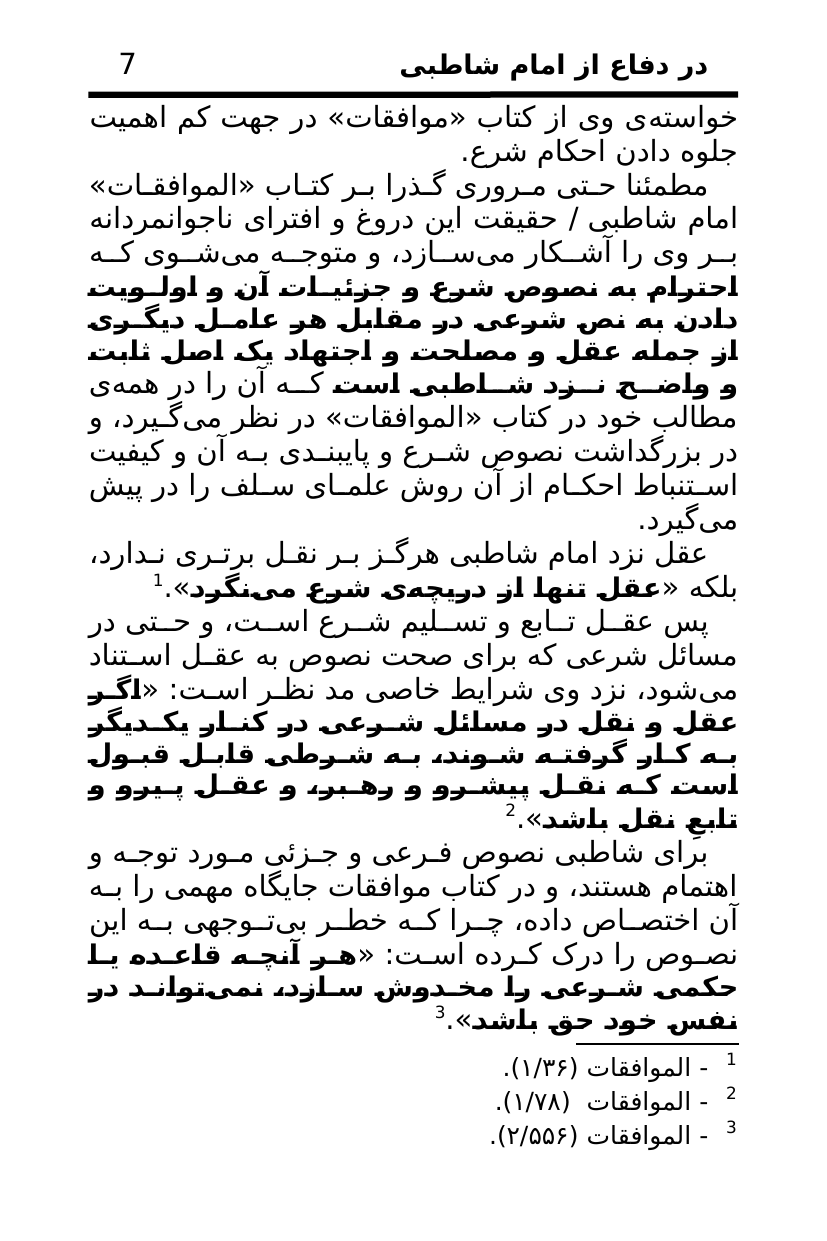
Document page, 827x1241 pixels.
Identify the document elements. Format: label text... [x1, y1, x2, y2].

text عقل نزد امام شاطبی هرگز بر نقل برتری ندارد، بلکه «عقل تنها از دریچه‌ی شرع می‌نگرد». [89, 537, 738, 604]
text برای شاطبی نصوص فرعی و جزئی مورد توجه و اهتمام هستند، و در کتاب موافقات جایگاه مهمی را به آن اختصاص داده، چرا که خطر بی‌توجهی به این نصوص را درک کرده است: «هر آنچه قاعده یا حکمی شرعی را مخدوش سازد، نمی‌تواند در نفس خود حق باشد». [89, 835, 738, 1036]
text مطمئنا حتی مروری گذرا بر کتاب «الموافقات» امام شاطبی / حقیقت این دروغ و افترای ناجوانمردانه بر وی را آشکار می‌سازد، و متوجه می‌شوی که احترام به نصوص شرع و جزئیات آن و اولویت دادن به نص شرعی در مقابل هر عامل دیگری از جمله عقل و مصلحت و اجتهاد یک اصل ثابت و واضح نزد شاطبی است که آن را در همه‌ی مطالب خود در کتاب «الموافقات» در نظر می‌گیرد، و در بزرگداشت نصوص شرع و پایبندی به آن و کیفیت استنباط احکام از آن روش علمای سلف را در پیش می‌گیرد. [89, 168, 738, 537]
text پس عقل تابع و تسلیم شرع است، و حتی در مسائل شرعی که برای صحت نصوص به عقل استناد می‌شود، نزد وی شرایط خاصی مد نظر است: «اگر عقل و نقل در مسائل شرعی در کنار یکدیگر به کار گرفته شوند، به شرطی قابل قبول است که نقل پیشرو و رهبر، و عقل پیرو و تابعِ نقل باشد». [89, 604, 738, 835]
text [89, 100, 738, 168]
